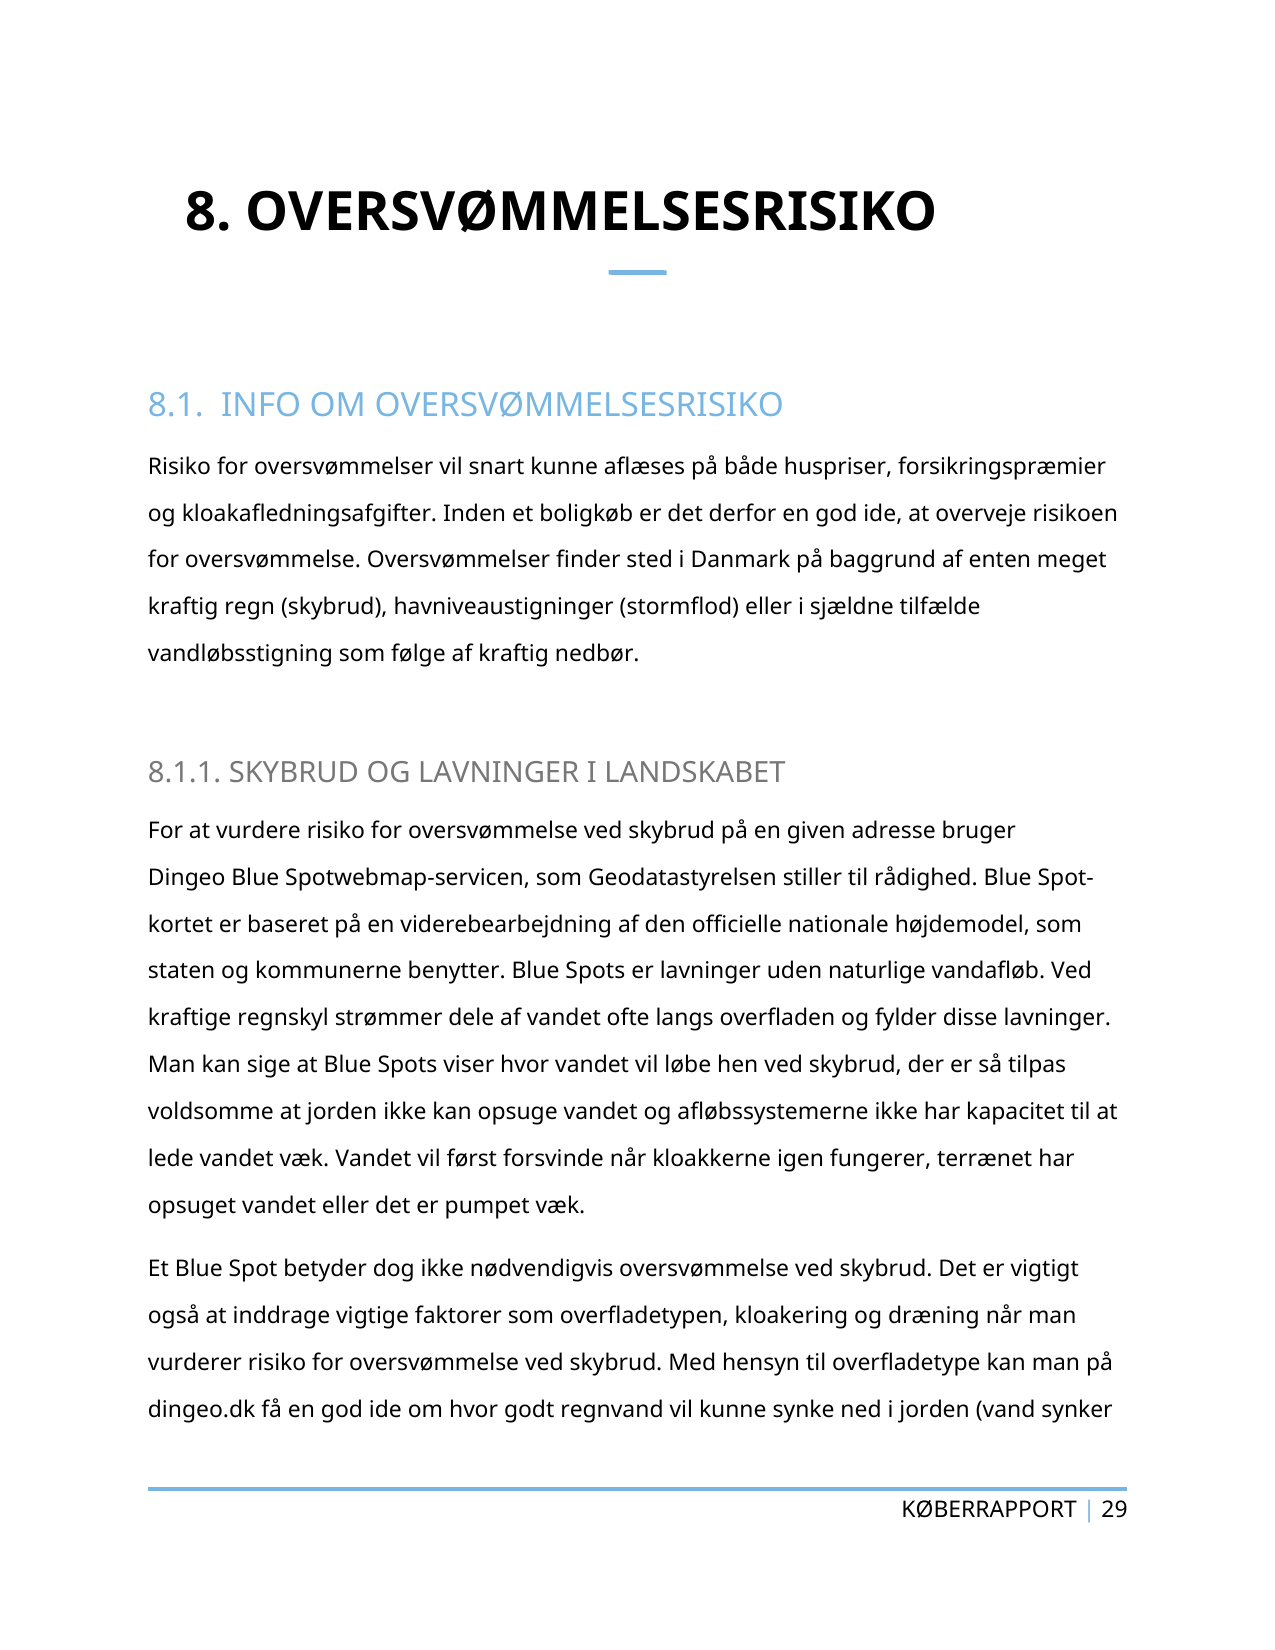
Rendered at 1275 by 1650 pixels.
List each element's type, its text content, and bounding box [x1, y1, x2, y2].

text 8.1.1. SKYBRUD OG LAVNINGER I LANDSKABET [148, 752, 1127, 791]
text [148, 1252, 1127, 1424]
subtitle 8. Oversvømmelsesrisiko [185, 173, 1127, 246]
text 8.1. INFO OM OVERSVØMMELSESRISIKO [148, 381, 1127, 426]
text Risiko for oversvømmelser vil snart kunne aflæses på både huspriser, forsikringspræmier og kloakafledningsafgifter. Inden et boligkøb er det derfor en god ide, at overveje risikoen for oversvømmelse. Oversvømmelser finder sted i Danmark på baggrund af enten meget kraftig regn (skybrud), havniveaustigninger (stormflod) eller i sjældne tilfælde vandløbsstigning som følge af kraftig nedbør. [148, 450, 1127, 668]
text For at vurdere risiko for oversvømmelse ved skybrud på en given adresse bruger Dingeo Blue Spotwebmap-servicen, som Geodatastyrelsen stiller til rådighed. Blue Spot-kortet er baseret på en viderebearbejdning af den officielle nationale højdemodel, som staten og kommunerne benytter. Blue Spots er lavninger uden naturlige vandafløb. Ved kraftige regnskyl strømmer dele af vandet ofte langs overfladen og fylder disse lavninger. Man kan sige at Blue Spots viser hvor vandet vil løbe hen ved skybrud, der er så tilpas voldsomme at jorden ikke kan opsuge vandet og afløbssystemerne ikke har kapacitet til at lede vandet væk. Vandet vil først forsvinde når kloakkerne igen fungerer, terrænet har opsuget vandet eller det er pumpet væk. [148, 814, 1127, 1220]
